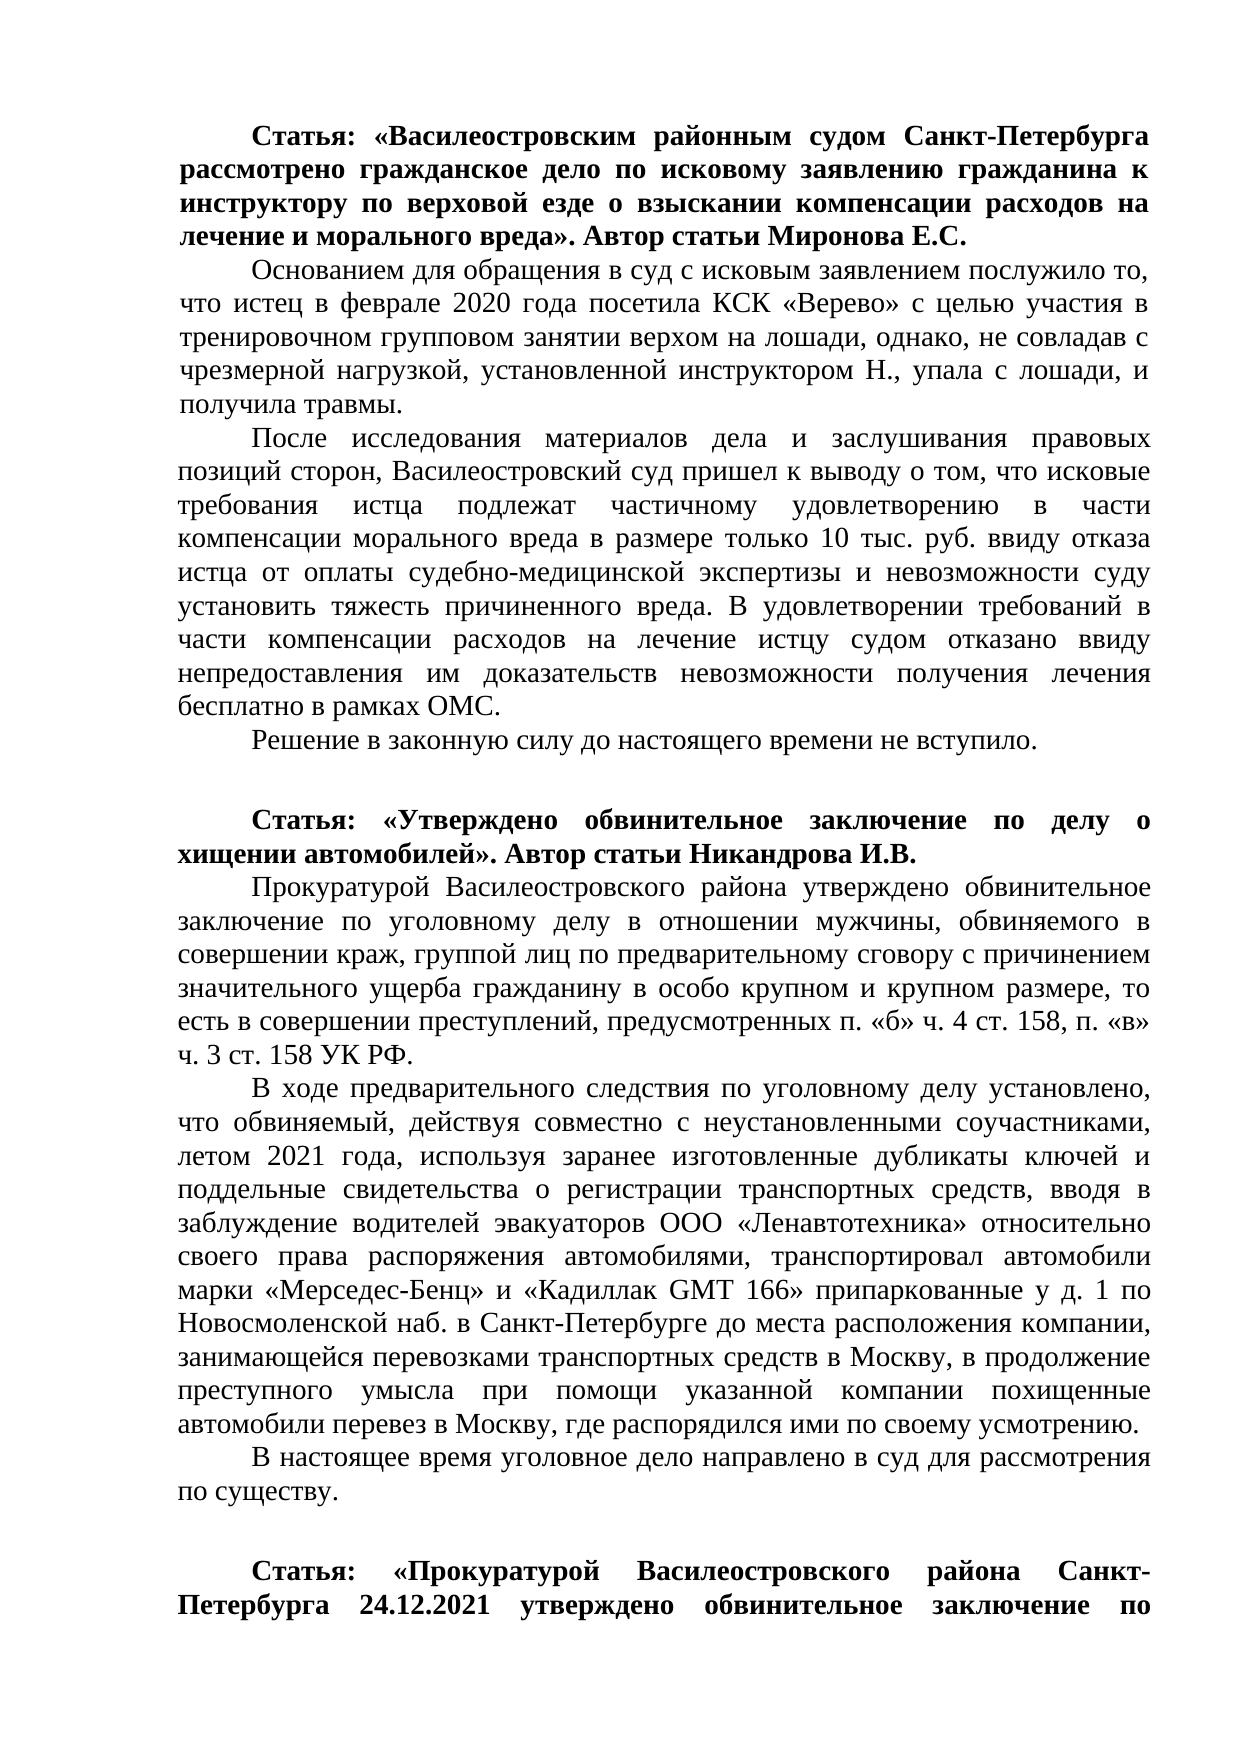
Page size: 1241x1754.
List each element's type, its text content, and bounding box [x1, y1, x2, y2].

text Статья: «Василеостровским районным судом Санкт-Петербурга рассмотрено гражданское дело по исковому заявлению гражданина к инструктору по верховой езде о взыскании компенсации расходов на лечение и морального вреда». Автор статьи Миронова Е.С. [179, 118, 1149, 252]
text Статья: «Утверждено обвинительное заключение по делу о хищении автомобилей». Автор статьи Никандрова И.В. [177, 802, 1152, 869]
text В ходе предварительного следствия по уголовному делу установлено, что обвиняемый, действуя совместно с неустановленными соучастниками, летом 2021 года, используя заранее изготовленные дубликаты ключей и поддельные свидетельства о регистрации транспортных средств, вводя в заблуждение водителей эвакуаторов ООО «Ленавтотехника» относительно своего права распоряжения автомобилями, транспортировал автомобили марки «Мерседес-Бенц» и «Кадиллак GMT 166» припаркованные у д. 1 по Новосмоленской наб. в Санкт-Петербурге до места расположения компании, занимающейся перевозками транспортных средств в Москву, в продолжение преступного умысла при помощи указанной компании похищенные автомобили перевез в Москву, где распорядился ими по своему усмотрению. [177, 1071, 1152, 1439]
text Прокуратурой Василеостровского района утверждено обвинительное заключение по уголовному делу в отношении мужчины, обвиняемого в совершении краж, группой лиц по предварительному сговору с причинением значительного ущерба гражданину в особо крупном и крупном размере, то есть в совершении преступлений, предусмотренных п. «б» ч. 4 ст. 158, п. «в» ч. 3 ст. 158 УК РФ. [177, 869, 1152, 1071]
text После исследования материалов дела и заслушивания правовых позиций сторон, Василеостровский суд пришел к выводу о том, что исковые требования истца подлежат частичному удовлетворению в части компенсации морального вреда в размере только 10 тыс. руб. ввиду отказа истца от оплаты судебно-медицинской экспертизы и невозможности суду установить тяжесть причиненного вреда. В удовлетворении требований в части компенсации расходов на лечение истцу судом отказано ввиду непредоставления им доказательств невозможности получения лечения бесплатно в рамках ОМС. [177, 420, 1152, 722]
text Основанием для обращения в суд с исковым заявлением послужило то, что истец в феврале 2020 года посетила КСК «Верево» с целью участия в тренировочном групповом занятии верхом на лошади, однако, не совладав с чрезмерной нагрузкой, установленной инструктором Н., упала с лошади, и получила травмы. [179, 252, 1149, 420]
text В настоящее время уголовное дело направлено в суд для рассмотрения по существу. [177, 1439, 1152, 1507]
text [177, 1553, 1152, 1621]
text Решение в законную силу до настоящего времени не вступило. [177, 722, 1152, 755]
